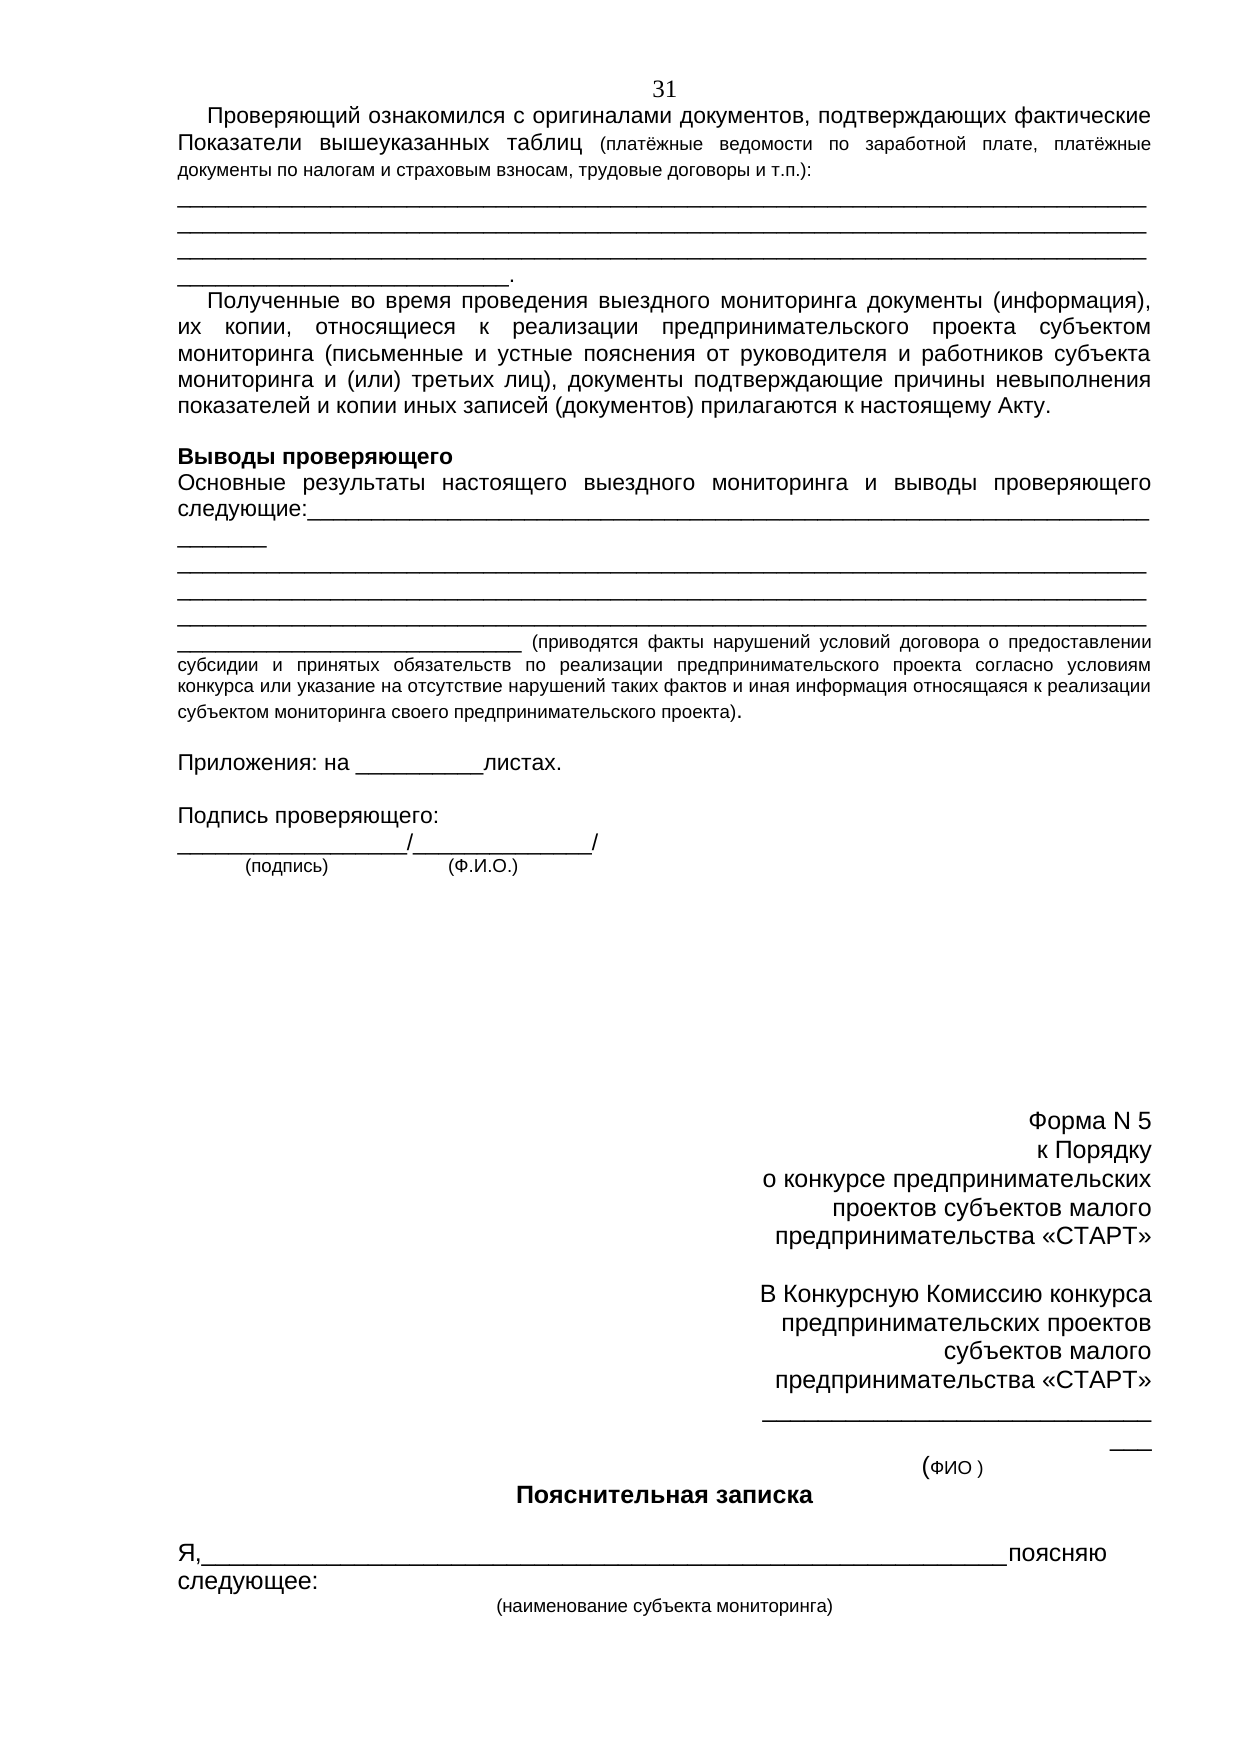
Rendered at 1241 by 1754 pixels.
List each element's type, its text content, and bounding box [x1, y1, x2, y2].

text Я,__________________________________________________________поясняю следующее: [177, 1538, 1152, 1595]
text Приложения: на __________листах. [177, 749, 1152, 776]
text Полученные во время проведения выездного мониторинга документы (информация), их копии, относящиеся к реализации предпринимательского проекта субъектом мониторинга (письменные и устные пояснения от руководителя и работников субъекта мониторинга и (или) третьих лиц), документы подтверждающие причины невыполнения показателей и копии иных записей (документов) прилагаются к настоящему Акту. [177, 287, 1152, 419]
text Пояснительная записка [177, 1480, 1152, 1509]
text о конкурсе предпринимательских проектов субъектов малого предпринимательства «СТАРТ» [753, 1164, 1152, 1250]
text к Порядку [753, 1135, 1152, 1164]
text В Конкурсную Комиссию конкурса предпринимательских проектов субъектов малого предпринимательства «СТАРТ» [738, 1279, 1152, 1394]
text Проверяющий ознакомился с оригиналами документов, подтверждающих фактические Показатели вышеуказанных таблиц (платёжные ведомости по заработной плате, платёжные документы по налогам и страховым взносам, трудовые договоры и т.п.): [177, 102, 1152, 182]
text (наименование субъекта мониторинга) [177, 1595, 1152, 1617]
text __________________/______________/ [177, 828, 1152, 855]
text (подпись) (Ф.И.О.) [177, 855, 1152, 876]
text Выводы проверяющего [177, 443, 1152, 469]
text Подпись проверяющего: [177, 802, 1152, 828]
text (ФИО ) [753, 1451, 1152, 1480]
text Форма N 5 [753, 1106, 1152, 1135]
text ______________________________________________________________________________________________________________________________________________________________________________________________________________________________________________________________. [177, 182, 1152, 287]
text Основные результаты настоящего выездного мониторинга и выводы проверяющего следующие:_________________________________________________________________________ [177, 469, 1152, 548]
text _______________________________ [753, 1394, 1152, 1451]
text _______________________________________________________________________________________________________________________________________________________________________________________________________________________________________________________________ (приводятся факты нарушений условий договора о предоставлении субсидии и принятых обязательств по реализации предпринимательского проекта согласно условиям конкурса или указание на отсутствие нарушений таких фактов и иная информация относящаяся к реализации субъектом мониторинга своего предпринимательского проекта). [177, 548, 1152, 723]
